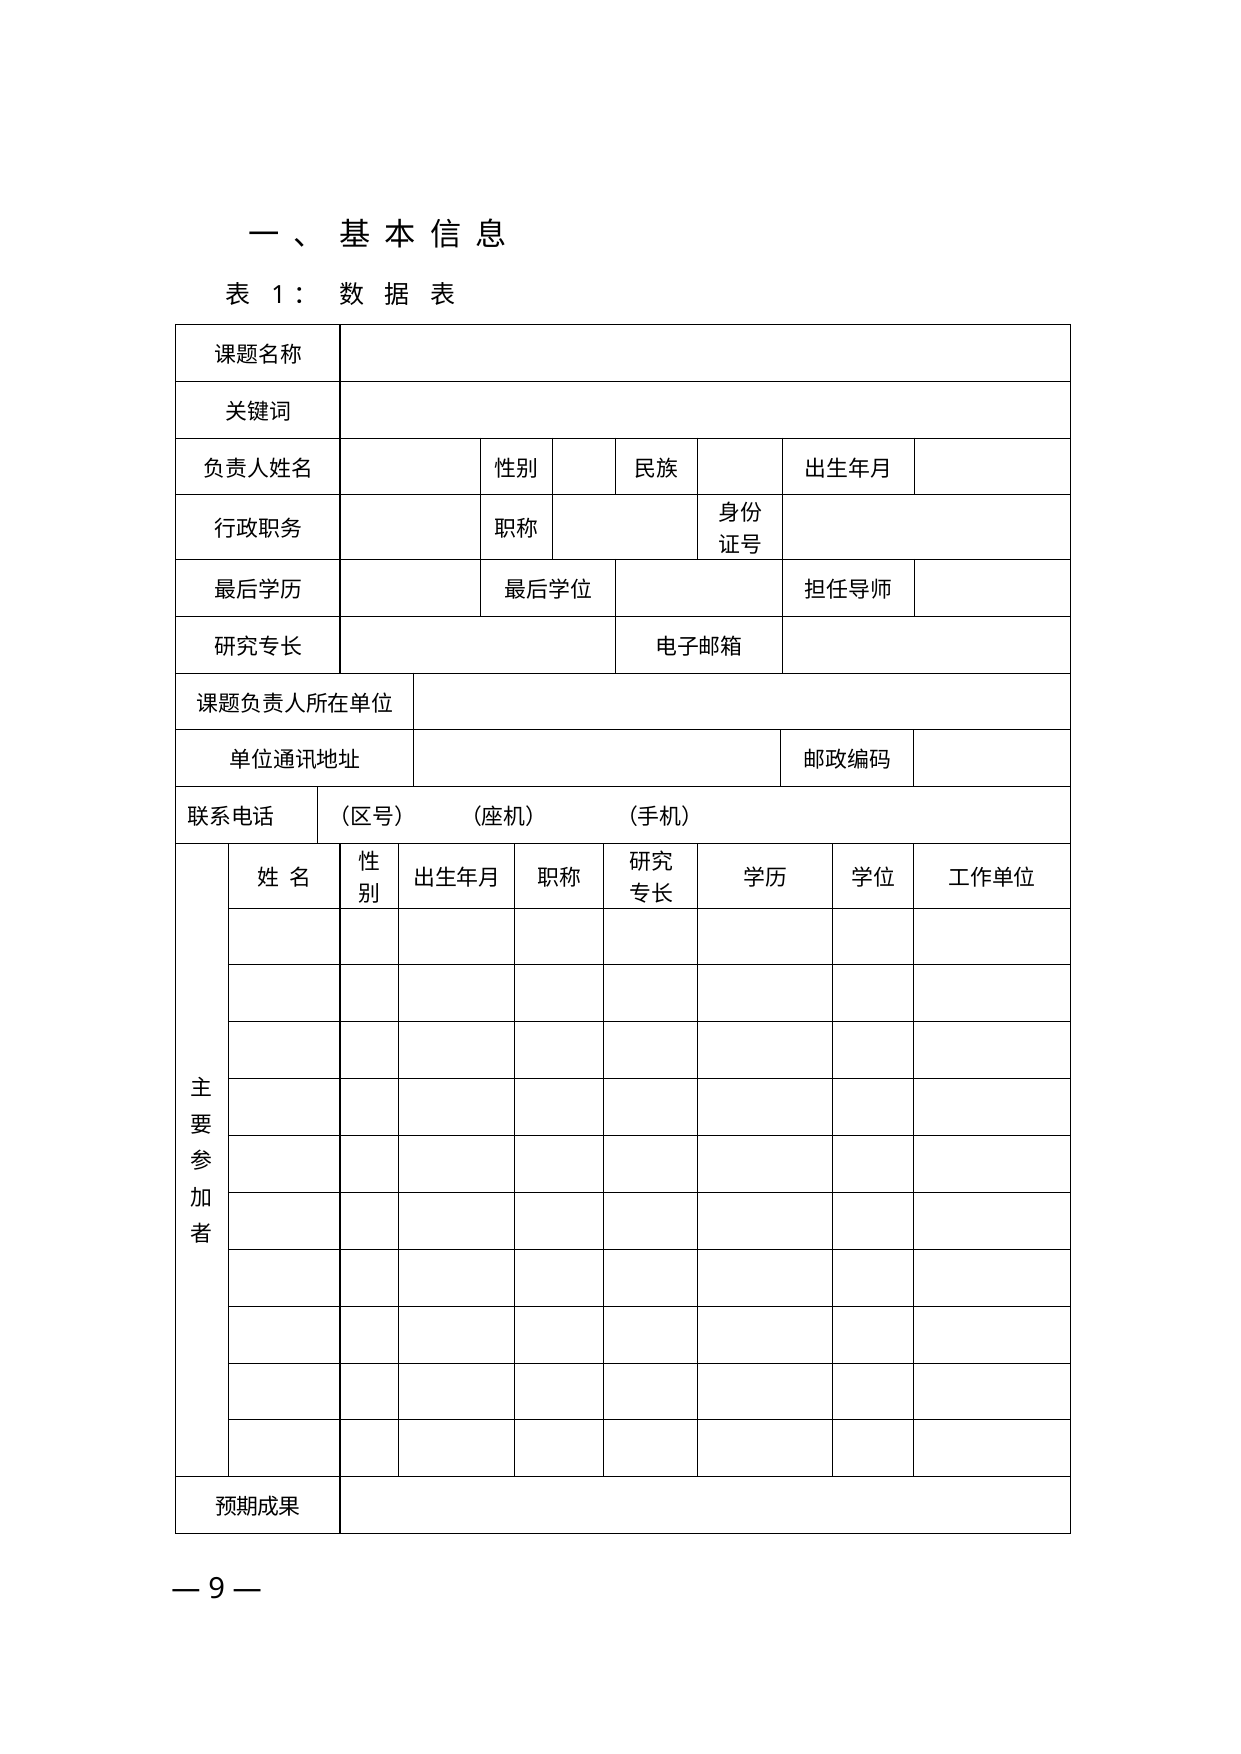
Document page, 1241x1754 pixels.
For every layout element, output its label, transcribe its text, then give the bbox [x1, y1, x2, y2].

table_cell [341, 1250, 398, 1306]
table_cell 负责人姓名 [176, 439, 339, 494]
table_cell 工作单位 [914, 844, 1070, 907]
table_cell 出生年月 [399, 844, 514, 907]
table_cell [914, 1307, 1070, 1362]
table_cell [914, 1250, 1070, 1306]
table_cell 最后学历 [176, 560, 339, 616]
table_cell [341, 1477, 1070, 1533]
table_cell [341, 1307, 398, 1362]
table_cell [833, 1250, 913, 1306]
table_cell [914, 1420, 1070, 1476]
table_cell [341, 1079, 398, 1135]
table_cell [698, 1079, 832, 1135]
table_cell 研究 专长 [604, 844, 697, 907]
table_cell [414, 730, 780, 786]
table_cell [553, 495, 697, 559]
table_cell [399, 1079, 514, 1135]
table_cell [833, 965, 913, 1021]
table_cell [698, 1136, 832, 1192]
table_cell [399, 1136, 514, 1192]
table_cell [399, 965, 514, 1021]
table_cell 主 要 参 加 者 [176, 844, 228, 1476]
table_cell [914, 1193, 1070, 1249]
table_cell [341, 1364, 398, 1419]
table_cell [833, 1307, 913, 1362]
table_cell [229, 1079, 339, 1135]
table_cell [341, 909, 398, 964]
table_cell [399, 1193, 514, 1249]
table_cell [341, 1420, 398, 1476]
table_cell [698, 1364, 832, 1419]
table_cell [604, 1193, 697, 1249]
table_cell [399, 1307, 514, 1362]
table_cell [515, 1364, 603, 1419]
table_cell [616, 560, 782, 616]
table_cell [604, 1364, 697, 1419]
table_cell [515, 1193, 603, 1249]
table_cell [698, 1307, 832, 1362]
table_cell [553, 439, 615, 494]
table_cell 邮政编码 [781, 730, 913, 786]
table_cell [515, 1079, 603, 1135]
table_cell 性别 [341, 844, 398, 907]
table_cell [515, 909, 603, 964]
table_cell [341, 382, 1070, 437]
table_cell [833, 909, 913, 964]
table_cell [604, 965, 697, 1021]
table_cell [698, 965, 832, 1021]
table_cell [515, 965, 603, 1021]
table_cell [229, 1250, 339, 1306]
table_cell [341, 1193, 398, 1249]
table_cell [399, 1250, 514, 1306]
table_cell 担任导师 [783, 560, 914, 616]
table_cell 行政职务 [176, 495, 339, 559]
table_cell 研究专长 [176, 617, 339, 672]
table_cell [399, 909, 514, 964]
table_cell [341, 965, 398, 1021]
table_cell [341, 495, 480, 559]
table_cell [914, 730, 1070, 786]
table_cell [229, 1420, 339, 1476]
table_cell [914, 909, 1070, 964]
table_cell [914, 1079, 1070, 1135]
table_cell 电子邮箱 [616, 617, 782, 672]
table_cell [698, 1420, 832, 1476]
table_cell [914, 965, 1070, 1021]
table_cell （区号） （座机） （手机） [318, 787, 1070, 843]
table_cell [914, 1364, 1070, 1419]
table_cell [698, 1193, 832, 1249]
text 表1：数据表 [180, 262, 1066, 324]
table_cell [604, 1420, 697, 1476]
table_cell 单位通讯地址 [176, 730, 413, 786]
table_cell [229, 1364, 339, 1419]
table_cell 预期成果 [176, 1477, 339, 1533]
table_cell [914, 1022, 1070, 1078]
table_cell 学历 [698, 844, 832, 907]
table_cell [341, 617, 615, 672]
table_cell [833, 1136, 913, 1192]
table_cell 身份 证号 [698, 495, 782, 559]
table_cell [698, 1250, 832, 1306]
table_cell 学位 [833, 844, 913, 907]
table_cell [698, 439, 782, 494]
table_cell [783, 617, 1070, 672]
table_cell [833, 1420, 913, 1476]
table_cell [915, 439, 1070, 494]
table_cell [783, 495, 1070, 559]
table_cell [604, 1022, 697, 1078]
table_cell [833, 1079, 913, 1135]
table_header 课题名称 [176, 325, 339, 381]
table_header [341, 325, 1070, 381]
table_cell [833, 1193, 913, 1249]
table_cell [515, 1307, 603, 1362]
table_cell [698, 1022, 832, 1078]
table_cell [604, 1307, 697, 1362]
table_cell [515, 1136, 603, 1192]
table_cell 联系电话 [176, 787, 317, 843]
table_cell [833, 1022, 913, 1078]
table_cell [341, 1136, 398, 1192]
table_cell 民族 [616, 439, 697, 494]
table_cell 性别 [481, 439, 552, 494]
text 一、基本信息 [180, 201, 1066, 262]
table_cell 出生年月 [783, 439, 914, 494]
table_cell [604, 1250, 697, 1306]
table_cell [229, 1307, 339, 1362]
table_cell [229, 909, 339, 964]
table_cell [229, 1022, 339, 1078]
table_cell [414, 674, 1070, 729]
table_cell [229, 1136, 339, 1192]
table_cell 关键词 [176, 382, 339, 437]
table_cell [515, 1022, 603, 1078]
table_cell [604, 1136, 697, 1192]
table_cell [399, 1364, 514, 1419]
table_cell [515, 1420, 603, 1476]
table_cell 职称 [481, 495, 552, 559]
table_cell 职称 [515, 844, 603, 907]
table_cell 姓 名 [229, 844, 339, 907]
table_cell [341, 1022, 398, 1078]
table_cell [229, 965, 339, 1021]
table_cell [604, 1079, 697, 1135]
table_cell 最后学位 [481, 560, 615, 616]
table_cell [229, 1193, 339, 1249]
table_cell [341, 439, 480, 494]
table_cell [698, 909, 832, 964]
table_cell [399, 1022, 514, 1078]
table_cell [915, 560, 1070, 616]
table_cell 课题负责人所在单位 [176, 674, 413, 729]
table_cell [341, 560, 480, 616]
table_cell [604, 909, 697, 964]
table_cell [399, 1420, 514, 1476]
table_cell [515, 1250, 603, 1306]
table_cell [833, 1364, 913, 1419]
table_cell [914, 1136, 1070, 1192]
